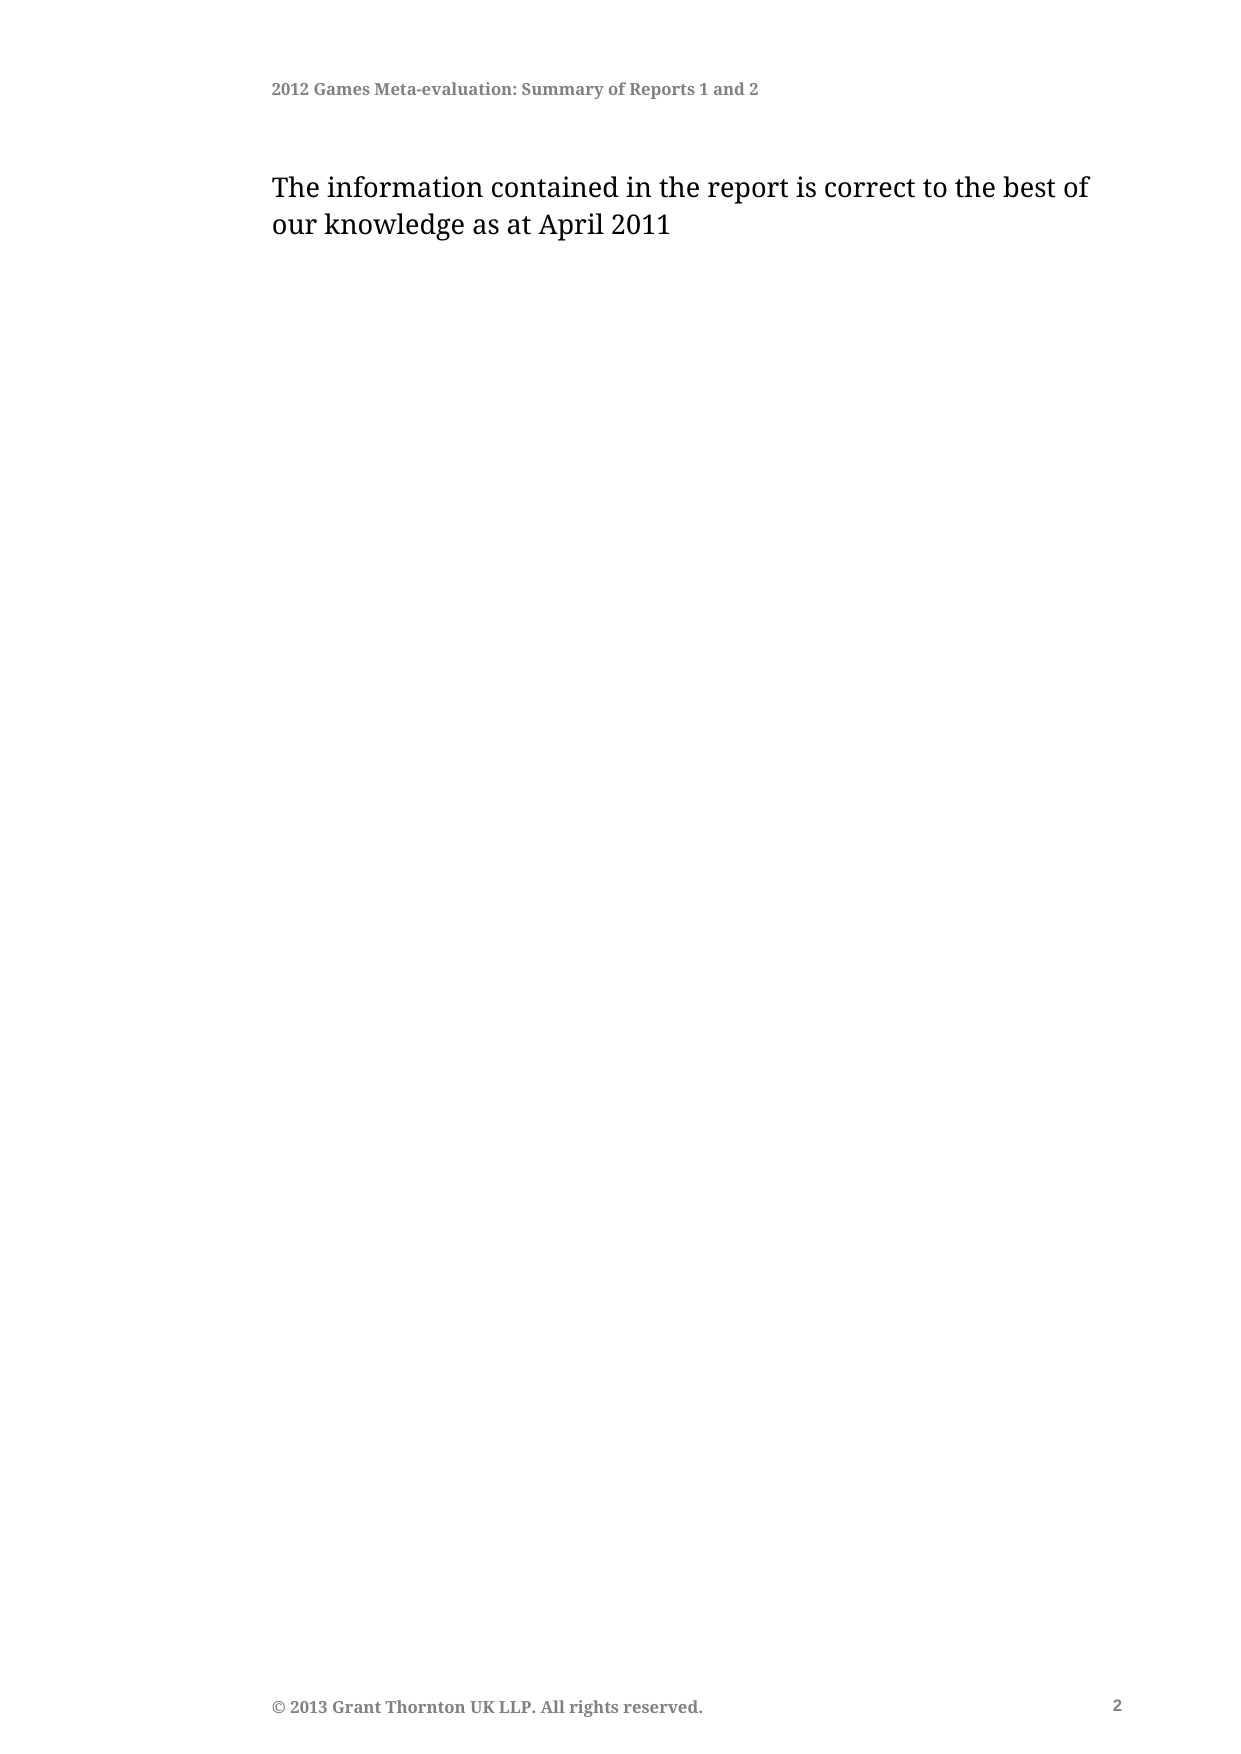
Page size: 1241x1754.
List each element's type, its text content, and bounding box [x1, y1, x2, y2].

subtitle The information contained in the report is correct to the best of our knowledge as at April 2011 [272, 168, 1122, 242]
